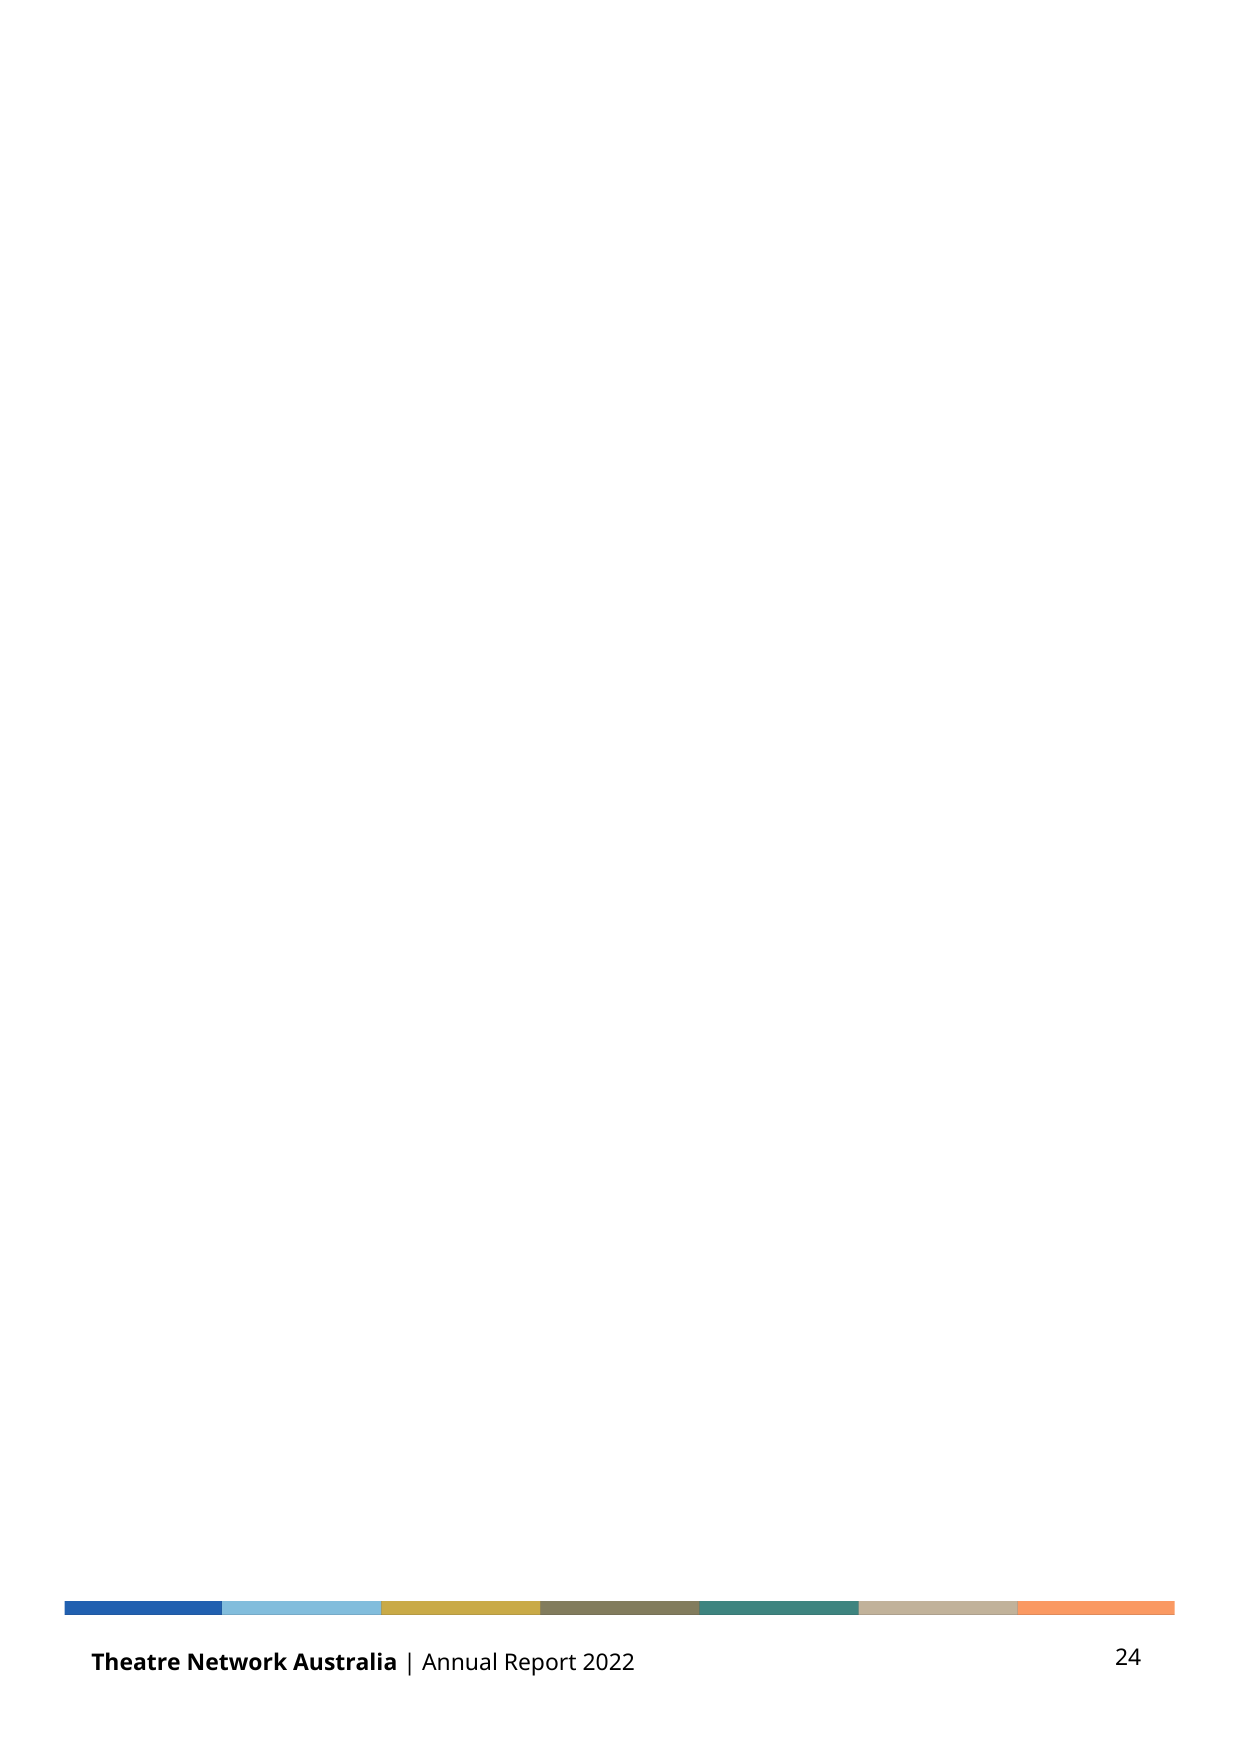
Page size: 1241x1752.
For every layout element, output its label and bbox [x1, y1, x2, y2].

picture [64, 1601, 1175, 1615]
